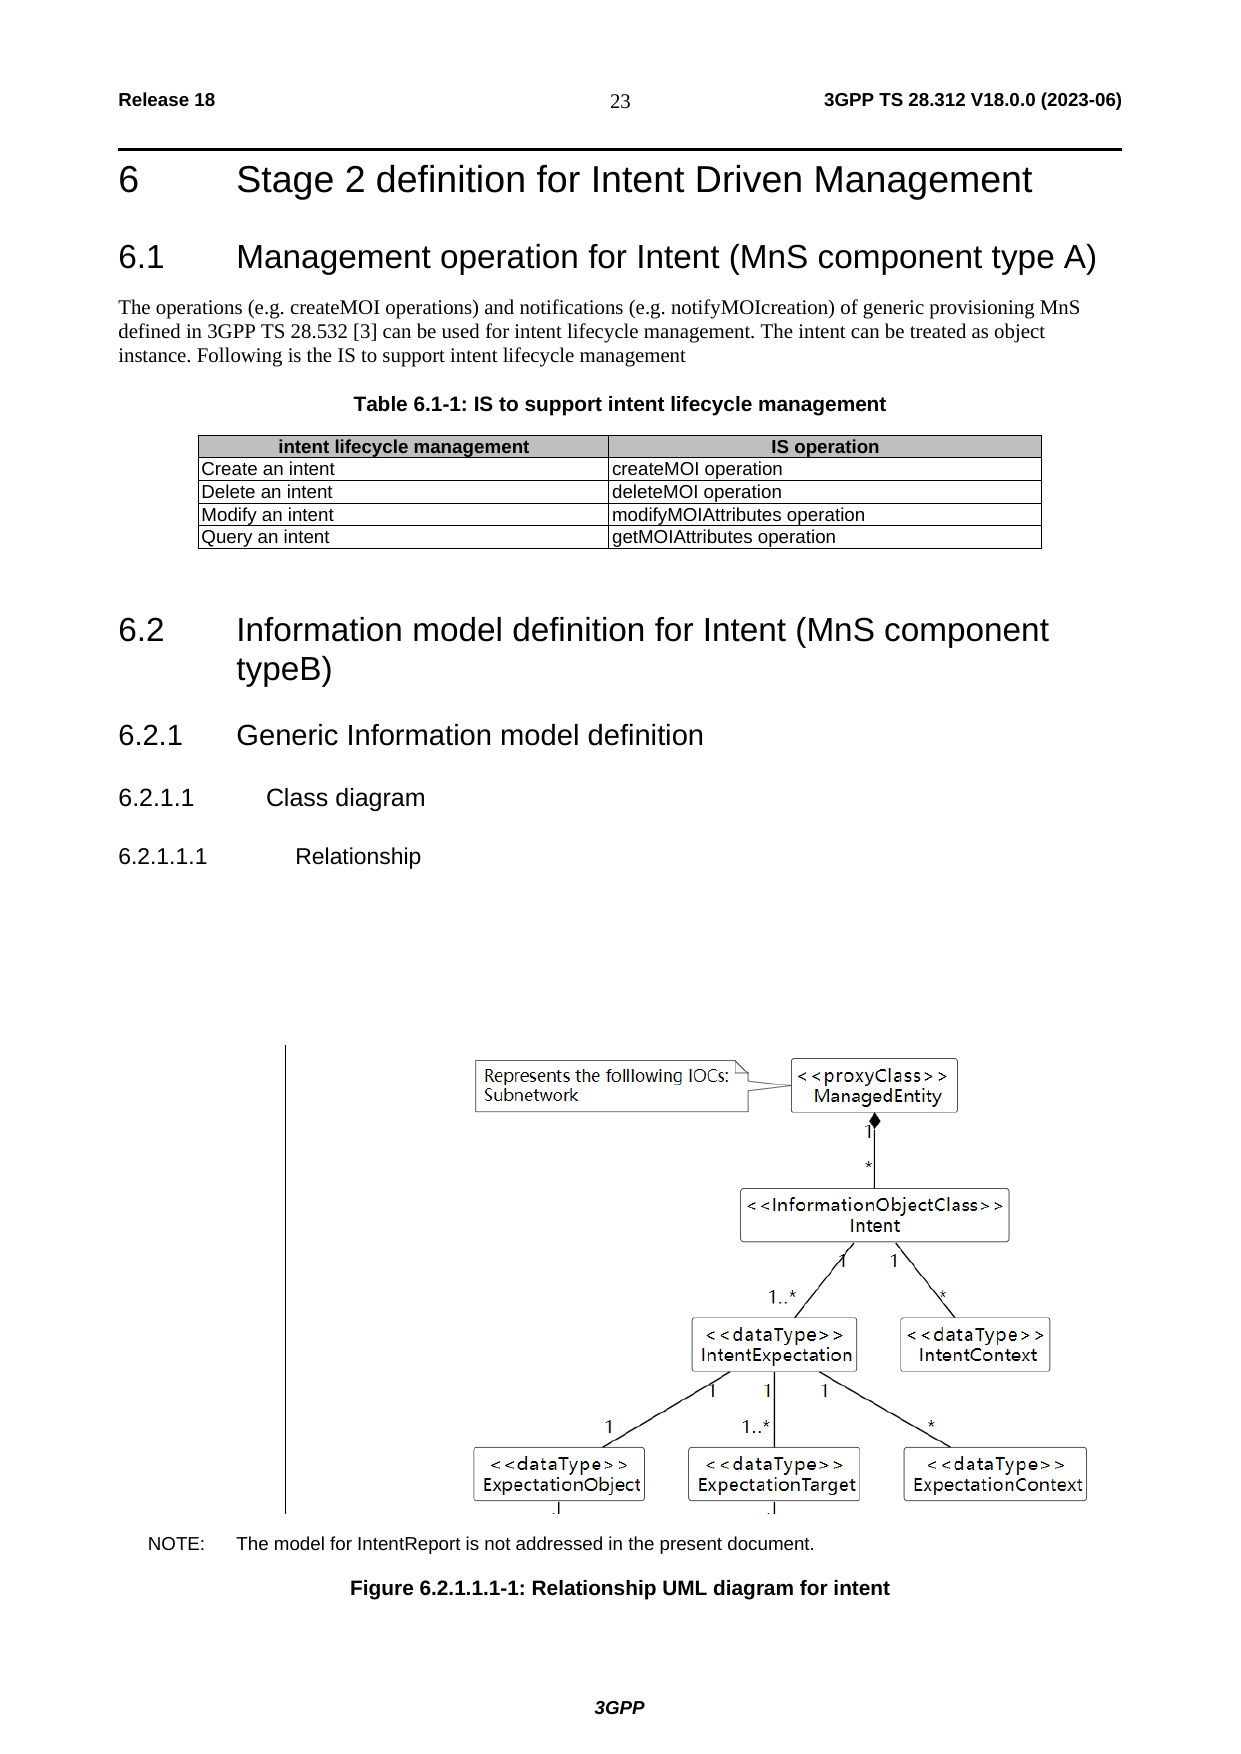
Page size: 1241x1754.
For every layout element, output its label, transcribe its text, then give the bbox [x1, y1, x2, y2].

table_cell [199, 504, 608, 525]
text NOTE: The model for IntentReport is not addressed in the present document. [148, 1532, 1122, 1554]
table_cell [199, 481, 608, 502]
subtitle 6.2.1 Generic Information model definition [118, 718, 1122, 752]
table_cell [199, 458, 608, 480]
subtitle 6.2.1.1 Class diagram [118, 783, 1122, 812]
text Figure 6.2.1.1.1-1: Relationship UML diagram for intent [118, 1575, 1122, 1599]
table_cell [609, 481, 1041, 502]
subtitle 6.2 Information model definition for Intent (MnS component typeB) [118, 610, 1122, 687]
table_header [609, 436, 1041, 457]
text The operations (e.g. createMOI operations) and notifications (e.g. notifyMOIcreation) of generic provisioning MnS defined in 3GPP TS 28.532 [3] can be used for intent lifecycle management. The intent can be treated as object instance. [118, 295, 1122, 367]
table_cell [609, 526, 1041, 548]
subtitle 6.1 Management operation for Intent (MnS component type A) [118, 237, 1122, 276]
subtitle 6.2.1.1.1 Relationship [118, 843, 1122, 869]
table_header [199, 436, 608, 457]
subtitle 6 Stage 2 definition for Intent Driven Management [118, 151, 1122, 200]
table_cell [609, 458, 1041, 480]
table_cell [199, 526, 608, 548]
table_cell [609, 504, 1041, 525]
